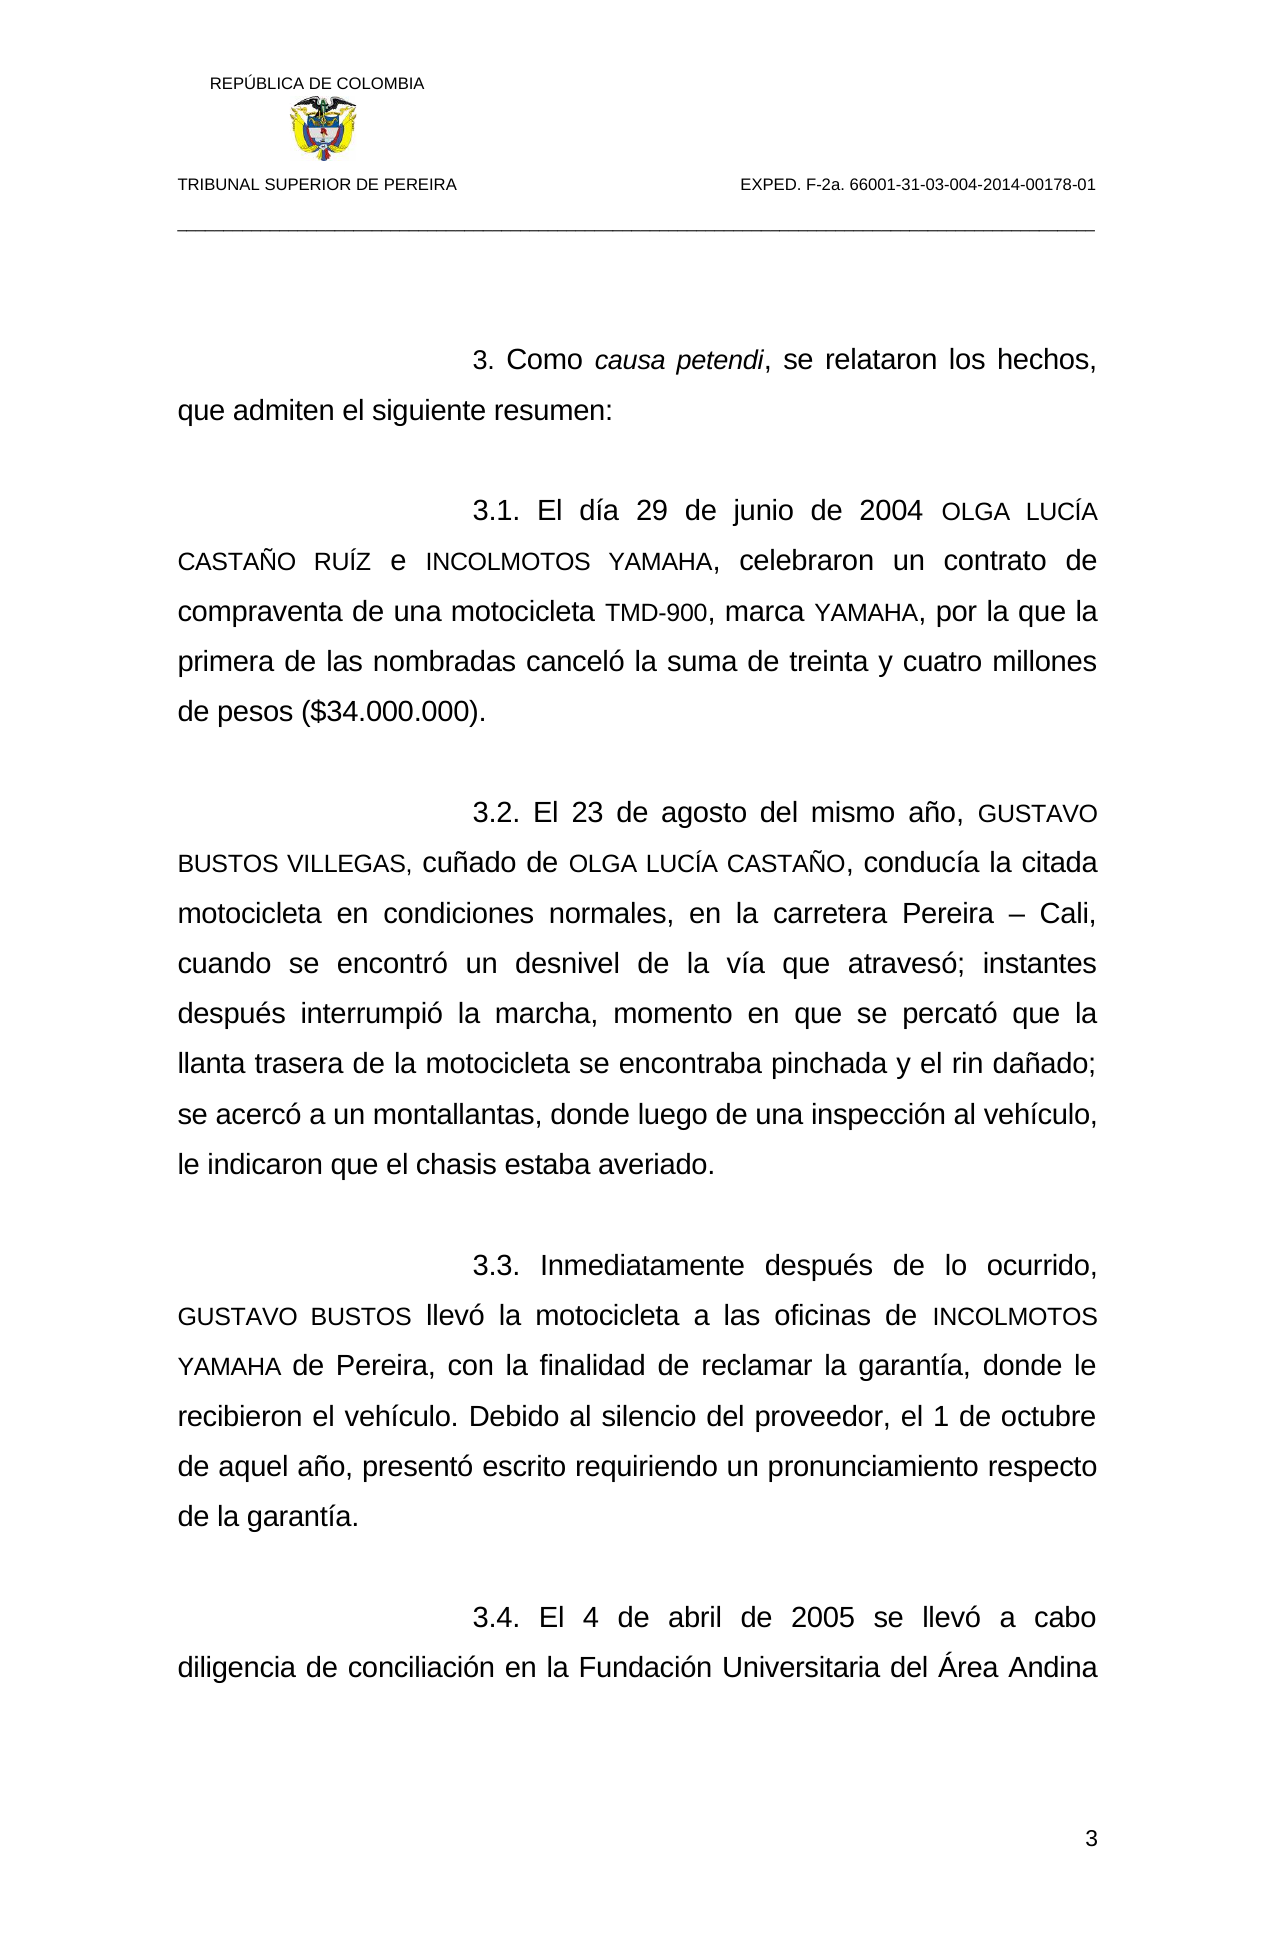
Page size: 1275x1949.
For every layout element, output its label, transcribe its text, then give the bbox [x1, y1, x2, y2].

text 3.3. Inmediatamente después de lo ocurrido, GUSTAVO BUSTOS llevó la motocicleta a las oficinas de INCOLMOTOS YAMAHA de Pereira, con la finalidad de reclamar la garantía, donde le recibieron el vehículo. Debido al silencio del proveedor, el 1 de octubre de aquel año, presentó escrito requiriendo un pronunciamiento respecto de la garantía. [177, 1248, 1098, 1533]
text 3.2. El 23 de agosto del mismo año, GUSTAVO BUSTOS VILLEGAS, cuñado de OLGA LUCÍA CASTAÑO, conducía la citada motocicleta en condiciones normales, en la carretera Pereira – Cali, cuando se encontró un desnivel de la vía que atravesó; instantes después interrumpió la marcha, momento en que se percató que la llanta trasera de la motocicleta se encontraba pinchada y el rin dañado; se acercó a un montallantas, donde luego de una inspección al vehículo, le indicaron que el chasis estaba averiado. [177, 795, 1098, 1181]
text 3.1. El día 29 de junio de 2004 OLGA LUCÍA CASTAÑO RUÍZ e INCOLMOTOS YAMAHA, celebraron un contrato de compraventa de una motocicleta TMD-900, marca YAMAHA, por la que la primera de las nombradas canceló la suma de treinta y cuatro millones de pesos ($34.000.000). [177, 493, 1098, 728]
text 3. Como causa petendi, se relataron los hechos, que admiten el siguiente resumen: [177, 342, 1098, 426]
picture [289, 96, 357, 161]
